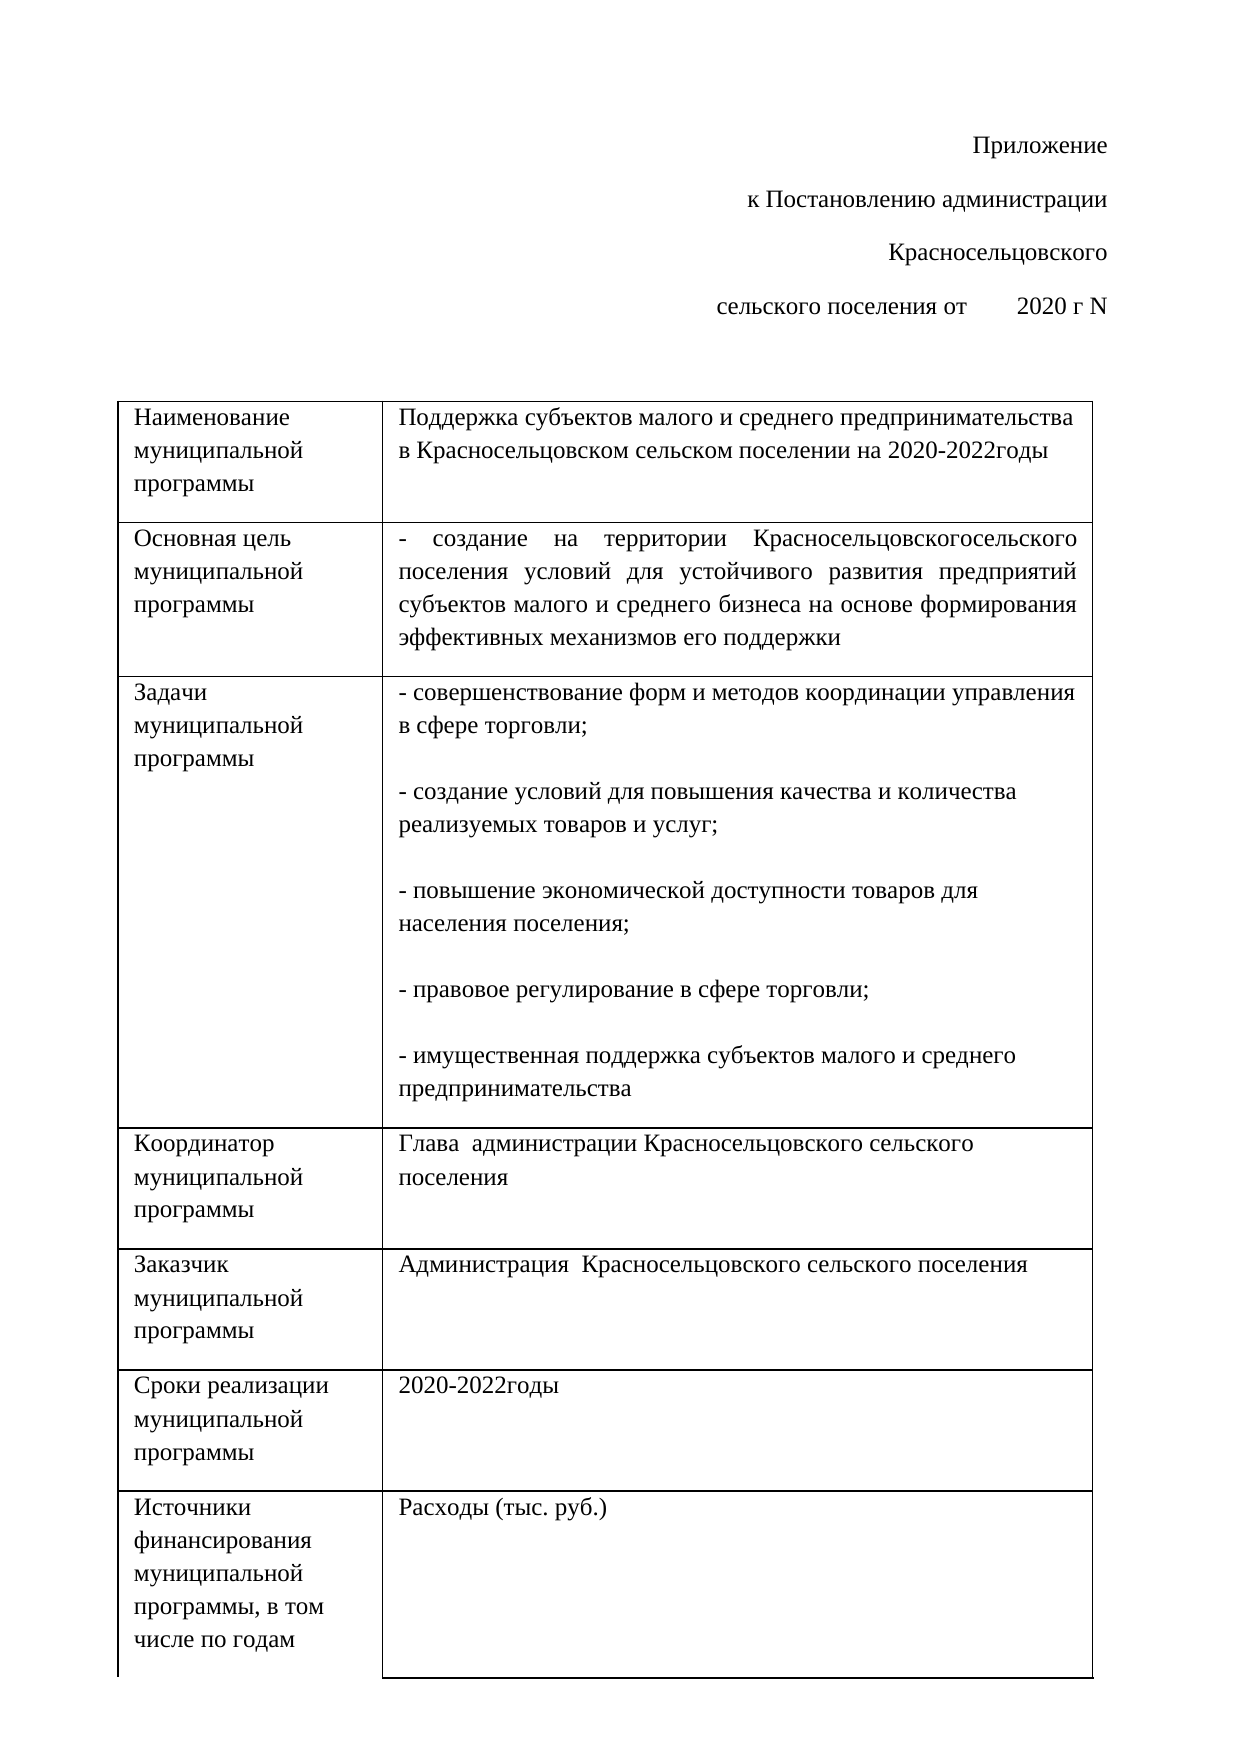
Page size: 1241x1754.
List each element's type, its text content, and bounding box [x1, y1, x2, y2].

table_cell Расходы (тыс. руб.) [383, 1492, 1092, 1677]
table_cell - создание на территории Красносельцовскогосельского поселения условий для устойчивого развития предприятий субъектов малого и среднего бизнеса на основе формирования эффективных механизмов его поддержки [383, 523, 1092, 676]
text к Постановлению администрации [118, 184, 1107, 212]
table_cell Сроки реализации муниципальной программы [119, 1371, 382, 1490]
table_cell Задачи муниципальной программы [119, 677, 382, 1127]
table_cell Наименование муниципальной программы [119, 402, 382, 522]
table_cell Основная цель муниципальной программы [119, 523, 382, 676]
text сельского поселения от 2020 г N [118, 291, 1107, 320]
table_cell - совершенствование форм и методов координации управления в сфере торговли; - создание условий для повышения качества и количества реализуемых товаров и услуг; - повышение экономической доступности товаров для населения поселения; - правовое регулирование в сфере торговли; - имущественная поддержка субъектов малого и среднего предпринимательства [383, 677, 1092, 1127]
table_cell 2020-2022годы [383, 1371, 1092, 1490]
text Красносельцовского [118, 237, 1107, 266]
table_cell Источники финансирования муниципальной программы, в том числе по годам [119, 1492, 382, 1677]
text Приложение [118, 130, 1107, 158]
table_cell Заказчик муниципальной программы [119, 1250, 382, 1369]
table_cell Координатор муниципальной программы [119, 1129, 382, 1248]
table_cell Поддержка субъектов малого и среднего предпринимательства в Красносельцовском сельском поселении на 2020-2022годы [383, 402, 1092, 522]
table_cell Администрация Красносельцовского сельского поселения [383, 1250, 1092, 1369]
table_cell Глава администрации Красносельцовского сельского поселения [383, 1129, 1092, 1248]
